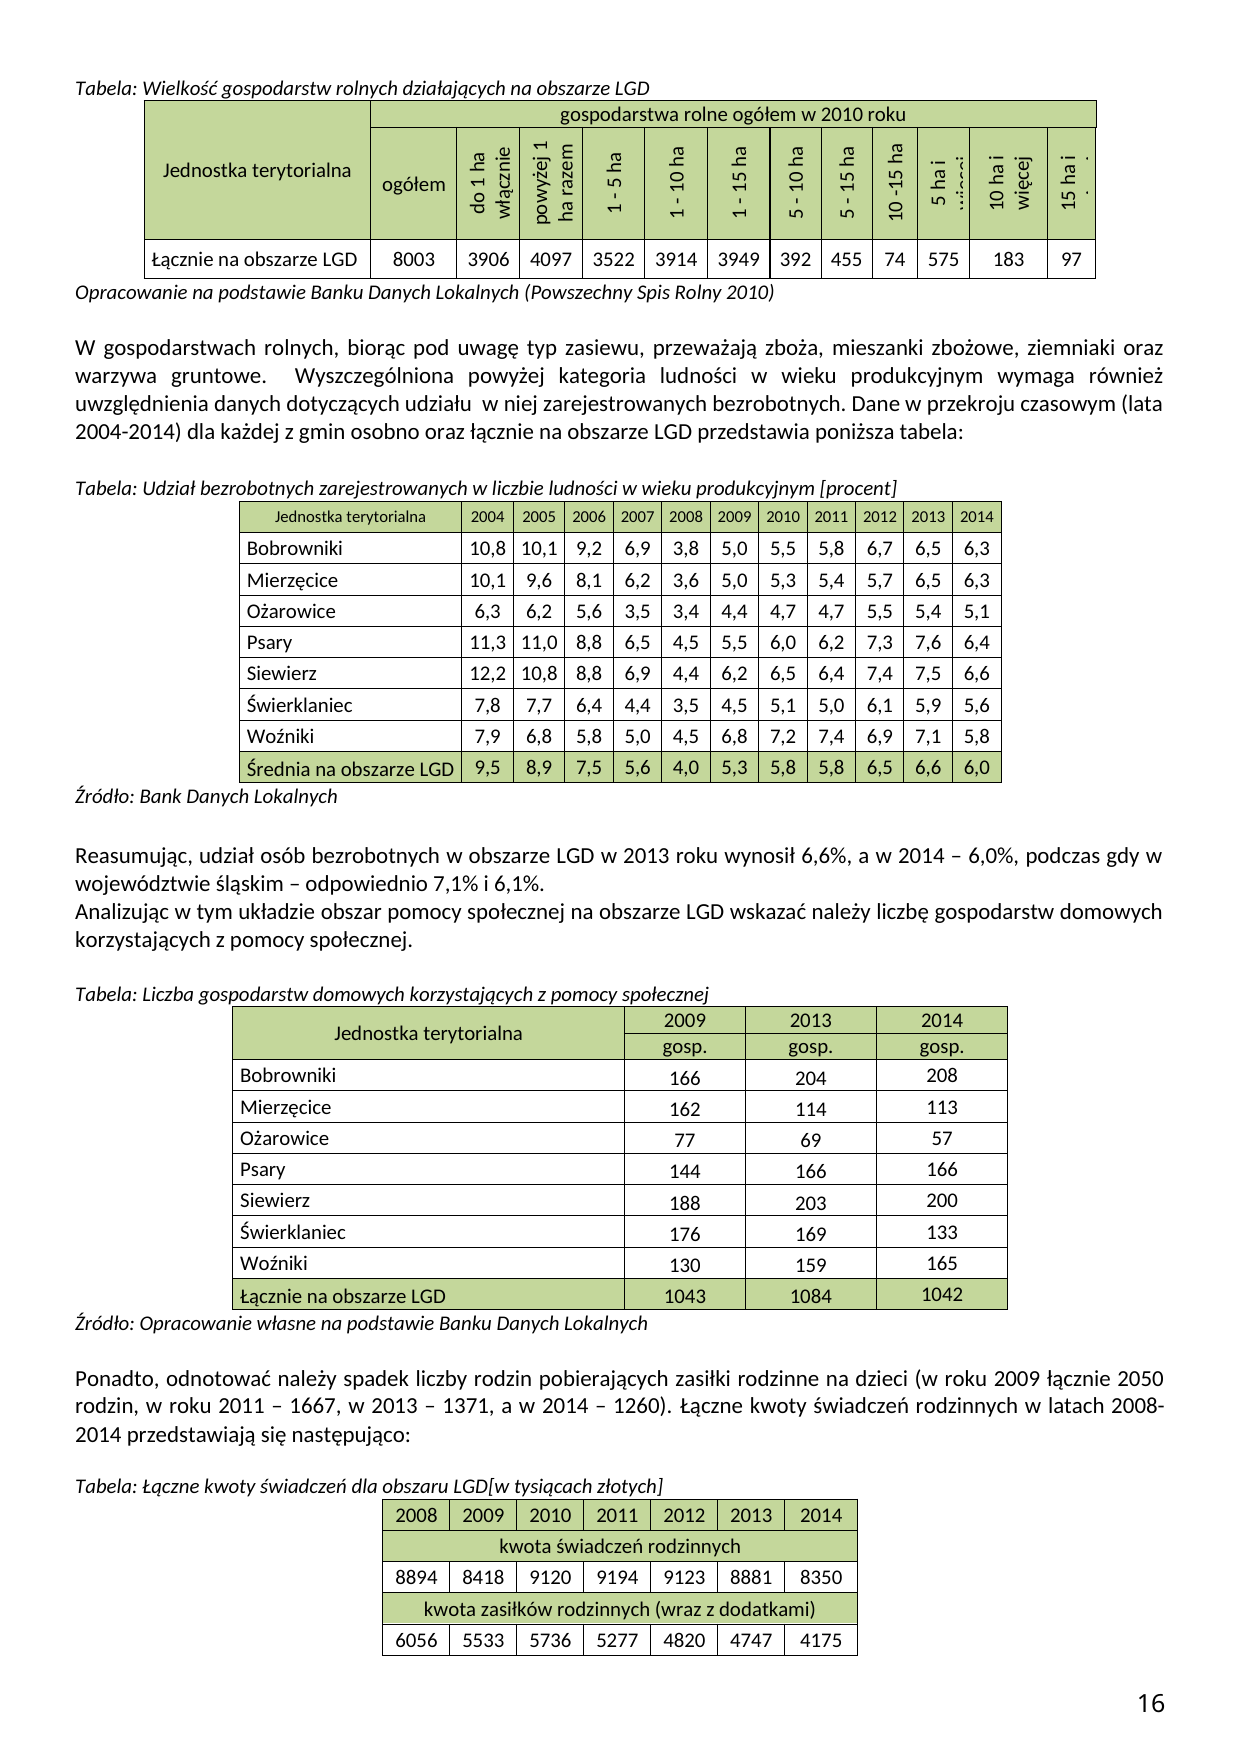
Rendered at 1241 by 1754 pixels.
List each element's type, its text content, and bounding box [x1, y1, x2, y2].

table_header 2009 [711, 502, 758, 532]
table_header 2004 [462, 502, 513, 532]
table_cell 10,8 [514, 658, 564, 688]
table_cell 5736 [517, 1625, 583, 1655]
table_cell 5,7 [856, 564, 903, 594]
table_cell 130 [625, 1248, 745, 1278]
table_cell 5 - 15 ha [822, 128, 872, 239]
table_cell 7,7 [514, 689, 564, 719]
table_cell gosp. [746, 1034, 876, 1059]
table_header 2014 [785, 1500, 857, 1530]
table_header Jednostka terytorialna [145, 101, 370, 239]
table_cell 5,5 [711, 627, 758, 657]
text Reasumując, udział osób bezrobotnych w obszarze LGD w 2013 roku wynosił 6,6%, a w 2014 – 6,0%, podczas gdy w województwie śląskim – odpowiednio 7,1% i 6,1%. [75, 841, 1165, 897]
table_cell 5,1 [953, 596, 1001, 626]
table_cell 204 [746, 1060, 876, 1090]
table_cell Woźniki [233, 1248, 624, 1278]
text Ponadto, odnotować należy spadek liczby rodzin pobierających zasiłki rodzinne na dzieci (w roku 2009 łącznie 2050 rodzin, w roku 2011 – 1667, w 2013 – 1371, a w 2014 – 1260). Łączne kwoty świadczeń rodzinnych w latach 2008-2014 przedstawiają się następująco: [75, 1364, 1165, 1448]
table_cell 4097 [520, 240, 582, 278]
table_cell 5,5 [759, 533, 807, 563]
table_cell Świerklaniec [233, 1216, 624, 1247]
table_cell 4,5 [662, 627, 710, 657]
table_cell 7,8 [462, 689, 513, 719]
text Tabela: Liczba gospodarstw domowych korzystających z pomocy społecznej [75, 981, 1165, 1006]
table_header 2006 [565, 502, 613, 532]
table_cell 3,6 [662, 564, 710, 594]
table_cell Mierzęcice [240, 564, 461, 594]
table_header 2011 [808, 502, 855, 532]
table_cell Łącznie na obszarze LGD [233, 1279, 624, 1309]
table_cell 4,7 [759, 596, 807, 626]
table_cell 5,9 [904, 689, 952, 719]
table_cell 5 - 10 ha [771, 128, 821, 239]
table_header 2008 [662, 502, 710, 532]
table_cell 6,5 [856, 752, 903, 782]
table_header 2014 [877, 1007, 1007, 1033]
table_cell 6,6 [953, 658, 1001, 688]
text Analizując w tym układzie obszar pomocy społecznej na obszarze LGD wskazać należy liczbę gospodarstw domowych korzystających z pomocy społecznej. [75, 897, 1165, 953]
table_header 2010 [517, 1500, 583, 1530]
table_cell Woźniki [240, 721, 461, 751]
table_cell 6,3 [462, 596, 513, 626]
table_cell Siewierz [233, 1185, 624, 1215]
table_cell gosp. [625, 1034, 745, 1059]
table_cell 9194 [584, 1562, 650, 1592]
table_cell 575 [918, 240, 969, 278]
table_cell 57 [877, 1123, 1007, 1153]
table_cell 5,8 [808, 752, 855, 782]
table_cell 5,5 [856, 596, 903, 626]
table_cell 12,2 [462, 658, 513, 688]
table_cell 114 [746, 1091, 876, 1122]
table_cell kwota świadczeń rodzinnych [383, 1531, 857, 1561]
table_cell 4,5 [711, 689, 758, 719]
table_header 2011 [584, 1500, 650, 1530]
table_cell Bobrowniki [233, 1060, 624, 1090]
table_cell 4,4 [662, 658, 710, 688]
table_cell 10,8 [462, 533, 513, 563]
table_cell 15 ha i więcej [1048, 128, 1095, 239]
table_cell 203 [746, 1185, 876, 1215]
table_cell 6,4 [953, 627, 1001, 657]
table_header gospodarstwa rolne ogółem w 2010 roku [371, 101, 1096, 127]
table_header 2012 [651, 1500, 717, 1530]
table_header 2012 [856, 502, 903, 532]
text Tabela: Łączne kwoty świadczeń dla obszaru LGD[w tysiącach złotych] [75, 1473, 1165, 1498]
table_cell 6056 [383, 1625, 449, 1655]
table_cell 9123 [651, 1562, 717, 1592]
text Źródło: Opracowanie własne na podstawie Banku Danych Lokalnych [75, 1310, 1165, 1336]
table_cell 3,8 [662, 533, 710, 563]
table_cell 8,8 [565, 627, 613, 657]
table_header 2013 [718, 1500, 784, 1530]
table_cell Łącznie na obszarze LGD [145, 240, 370, 278]
table_cell 7,4 [856, 658, 903, 688]
table_cell 8,9 [514, 752, 564, 782]
table_header 2010 [759, 502, 807, 532]
table_cell 5,8 [759, 752, 807, 782]
table_cell 9,6 [514, 564, 564, 594]
table_cell 5,8 [953, 721, 1001, 751]
table_cell 208 [877, 1060, 1007, 1090]
table_header 2007 [614, 502, 661, 532]
table_header 2013 [746, 1007, 876, 1033]
table_cell 3,4 [662, 596, 710, 626]
table_header Jednostka terytorialna [240, 502, 461, 532]
table_cell 4747 [718, 1625, 784, 1655]
table_cell 6,9 [856, 721, 903, 751]
table_cell 6,6 [904, 752, 952, 782]
table_cell Bobrowniki [240, 533, 461, 563]
table_cell 7,1 [904, 721, 952, 751]
table_cell 6,1 [856, 689, 903, 719]
table_cell 144 [625, 1154, 745, 1184]
table_cell 133 [877, 1216, 1007, 1247]
table_cell 4175 [785, 1625, 857, 1655]
table_cell 4,7 [808, 596, 855, 626]
table_cell 6,4 [808, 658, 855, 688]
table_header 2005 [514, 502, 564, 532]
table_cell 1084 [746, 1279, 876, 1309]
text Źródło: Bank Danych Lokalnych [75, 783, 1165, 808]
table_cell 7,4 [808, 721, 855, 751]
table_cell 8003 [371, 240, 456, 278]
table_cell 5,6 [953, 689, 1001, 719]
table_cell 4,4 [711, 596, 758, 626]
table_cell 5,8 [565, 721, 613, 751]
table_cell 200 [877, 1185, 1007, 1215]
table_cell 5,0 [711, 564, 758, 594]
table_cell 5533 [450, 1625, 516, 1655]
table_cell 4,5 [662, 721, 710, 751]
table_cell 7,3 [856, 627, 903, 657]
table_header 2013 [904, 502, 952, 532]
table_cell 7,9 [462, 721, 513, 751]
table_cell 6,2 [514, 596, 564, 626]
table_cell 6,8 [711, 721, 758, 751]
table_header 2014 [953, 502, 1001, 532]
table_cell 10,1 [462, 564, 513, 594]
table_cell 392 [771, 240, 821, 278]
table_cell 4,0 [662, 752, 710, 782]
table_cell 5 ha i więcej [918, 128, 969, 239]
table_cell 6,0 [759, 627, 807, 657]
table_cell 188 [625, 1185, 745, 1215]
table_cell 77 [625, 1123, 745, 1153]
table_cell 8418 [450, 1562, 516, 1592]
table_cell 74 [873, 240, 917, 278]
table_cell ogółem [371, 128, 456, 239]
table_cell 9120 [517, 1562, 583, 1592]
table_cell 455 [822, 240, 872, 278]
table_cell 1 - 15 ha [708, 128, 769, 239]
table_cell 6,5 [614, 627, 661, 657]
table_header 2009 [625, 1007, 745, 1033]
table_cell 166 [625, 1060, 745, 1090]
table_cell 7,5 [565, 752, 613, 782]
table_cell 1 - 10 ha [645, 128, 707, 239]
table_cell 6,2 [614, 564, 661, 594]
table_cell 5,4 [904, 596, 952, 626]
table_cell 10,1 [514, 533, 564, 563]
table_header 2009 [450, 1500, 516, 1530]
table_cell 6,8 [514, 721, 564, 751]
table_cell 9,2 [565, 533, 613, 563]
table_cell 3949 [708, 240, 769, 278]
table_cell 3522 [583, 240, 644, 278]
table_cell 6,3 [953, 533, 1001, 563]
table_cell 6,2 [808, 627, 855, 657]
table_cell Świerklaniec [240, 689, 461, 719]
table_cell 7,5 [904, 658, 952, 688]
text W gospodarstwach rolnych, biorąc pod uwagę typ zasiewu, przeważają zboża, mieszanki zbożowe, ziemniaki oraz warzywa gruntowe. Wyszczególniona powyżej kategoria ludności w wieku produkcyjnym wymaga również uwzględnienia danych dotyczących udziału w niej zarejestrowanych bezrobotnych. Dane w przekroju czasowym (lata 2004-2014) dla każdej z gmin osobno oraz łącznie na obszarze LGD przedstawia poniższa tabela: [75, 333, 1165, 445]
table_cell 5277 [584, 1625, 650, 1655]
table_cell kwota zasiłków rodzinnych (wraz z dodatkami) [383, 1593, 857, 1623]
table_header Jednostka terytorialna [233, 1007, 624, 1059]
table_cell powyżej 1 ha razem [520, 128, 582, 239]
table_cell 11,0 [514, 627, 564, 657]
table_cell 8881 [718, 1562, 784, 1592]
table_cell 113 [877, 1091, 1007, 1122]
table_cell Ożarowice [240, 596, 461, 626]
table_cell 162 [625, 1091, 745, 1122]
table_cell 1 - 5 ha [583, 128, 644, 239]
table_cell 69 [746, 1123, 876, 1153]
table_cell 10 -15 ha [873, 128, 917, 239]
table_cell 5,3 [711, 752, 758, 782]
table_cell 5,0 [808, 689, 855, 719]
table_cell Psary [240, 627, 461, 657]
text Opracowanie na podstawie Banku Danych Lokalnych (Powszechny Spis Rolny 2010) [75, 279, 1165, 305]
table_cell 159 [746, 1248, 876, 1278]
table_cell 6,5 [759, 658, 807, 688]
table_cell 176 [625, 1216, 745, 1247]
table_cell 6,5 [904, 533, 952, 563]
table_cell 5,0 [711, 533, 758, 563]
table_cell Ożarowice [233, 1123, 624, 1153]
table_cell 3906 [457, 240, 519, 278]
table_cell 6,5 [904, 564, 952, 594]
table_cell 6,4 [565, 689, 613, 719]
table_cell do 1 ha włącznie [457, 128, 519, 239]
table_cell 11,3 [462, 627, 513, 657]
table_cell 1042 [877, 1279, 1007, 1309]
table_cell 8,8 [565, 658, 613, 688]
table_cell 3,5 [662, 689, 710, 719]
table_cell 5,4 [808, 564, 855, 594]
table_cell Psary [233, 1154, 624, 1184]
table_cell 5,3 [759, 564, 807, 594]
table_cell 6,2 [711, 658, 758, 688]
table_cell 3,5 [614, 596, 661, 626]
text Tabela: Udział bezrobotnych zarejestrowanych w liczbie ludności w wieku produkcyjnym [procent] [75, 475, 1165, 501]
table_cell 9,5 [462, 752, 513, 782]
table_cell 3914 [645, 240, 707, 278]
table_cell 8894 [383, 1562, 449, 1592]
table_cell 97 [1048, 240, 1095, 278]
table_cell 8,1 [565, 564, 613, 594]
table_cell 10 ha i więcej [970, 128, 1047, 239]
table_cell 6,0 [953, 752, 1001, 782]
table_cell 183 [970, 240, 1047, 278]
table_cell 6,3 [953, 564, 1001, 594]
table_cell 7,2 [759, 721, 807, 751]
table_cell 1043 [625, 1279, 745, 1309]
table_cell 8350 [785, 1562, 857, 1592]
table_cell 6,9 [614, 533, 661, 563]
table_cell 5,0 [614, 721, 661, 751]
table_cell 166 [746, 1154, 876, 1184]
table_cell 5,6 [614, 752, 661, 782]
table_cell 166 [877, 1154, 1007, 1184]
table_cell 5,1 [759, 689, 807, 719]
table_cell 5,8 [808, 533, 855, 563]
table_cell 7,6 [904, 627, 952, 657]
table_cell gosp. [877, 1034, 1007, 1059]
table_cell Mierzęcice [233, 1091, 624, 1122]
table_cell 4,4 [614, 689, 661, 719]
table_header 2008 [383, 1500, 449, 1530]
table_cell 4820 [651, 1625, 717, 1655]
table_cell 6,9 [614, 658, 661, 688]
table_cell 5,6 [565, 596, 613, 626]
table_cell 165 [877, 1248, 1007, 1278]
text Tabela: Wielkość gospodarstw rolnych działających na obszarze LGD [75, 75, 1165, 100]
table_cell Siewierz [240, 658, 461, 688]
table_cell 6,7 [856, 533, 903, 563]
table_cell Średnia na obszarze LGD [240, 752, 461, 782]
table_cell 169 [746, 1216, 876, 1247]
